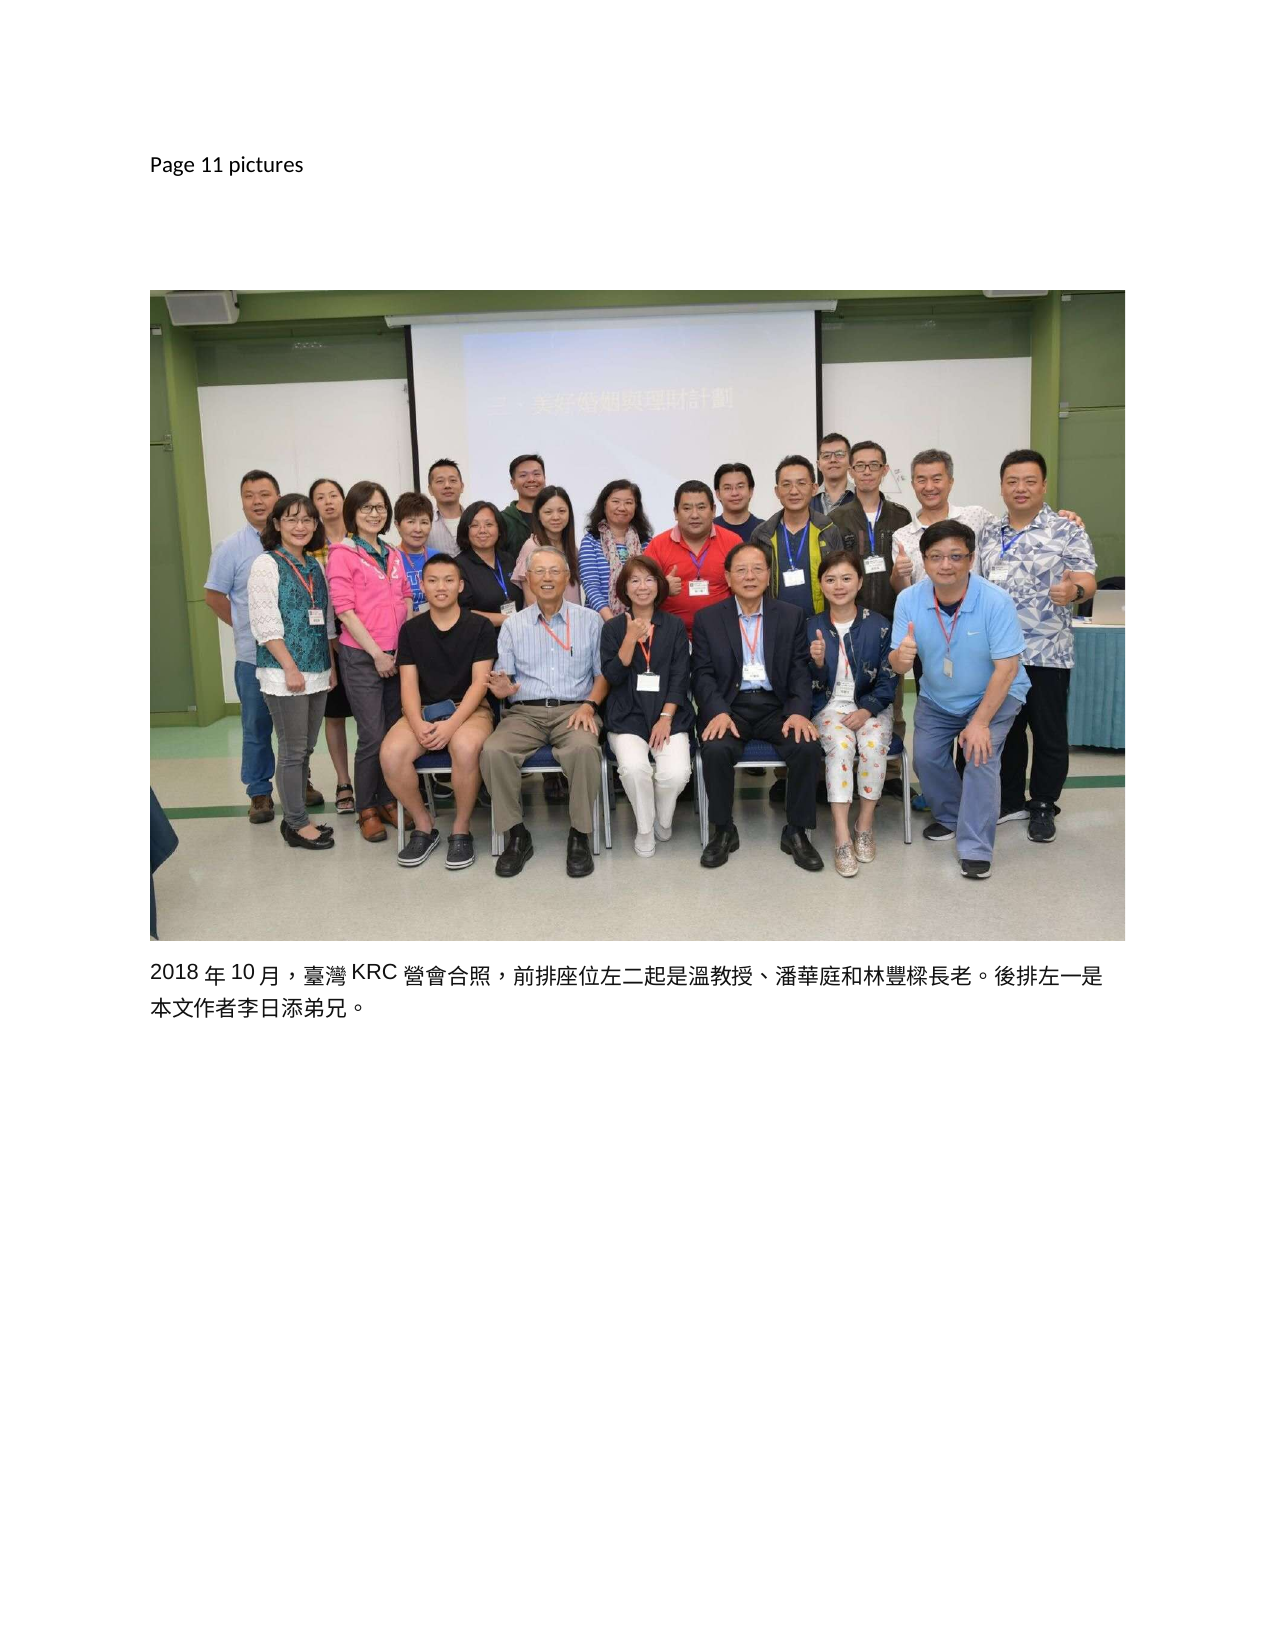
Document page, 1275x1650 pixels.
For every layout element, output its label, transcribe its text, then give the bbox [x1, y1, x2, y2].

text 2018 年10月，臺灣KRC 營會合照，前排座位左二起是溫教授、潘華庭和林豐樑長老。後排左一是本文作者李日添弟兄。 [150, 959, 1125, 1022]
text Page 11 pictures [150, 150, 1125, 178]
picture [150, 290, 1125, 941]
